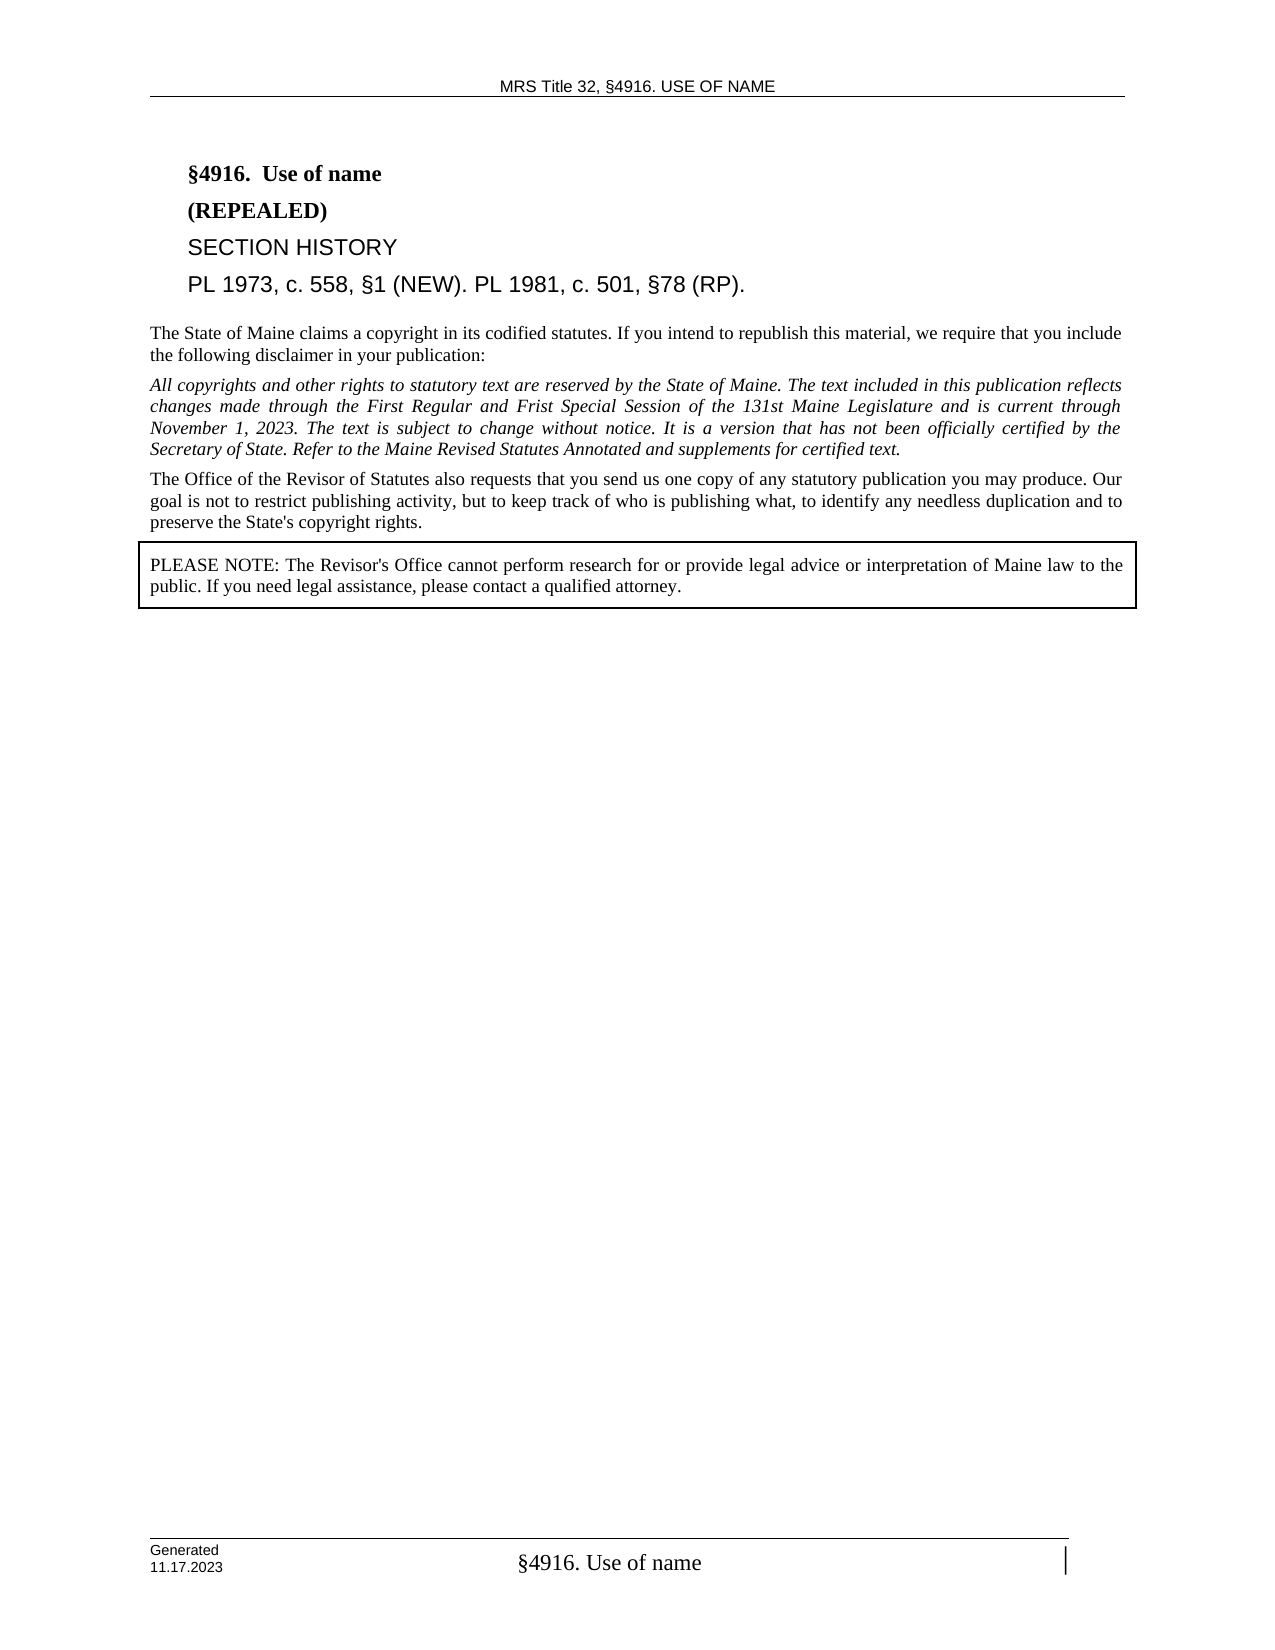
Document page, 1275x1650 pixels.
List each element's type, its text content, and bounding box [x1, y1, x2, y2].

text The State of Maine claims a copyright in its codified statutes. If you intend to republish this material, we require that you include the following disclaimer in your publication: [150, 322, 1125, 365]
text All copyrights and other rights to statutory text are reserved by the State of Maine. The text included in this publication reflects changes made through the First Regular and Frist Special Session of the 131st Maine Legislature and is current through November 1, 2023 . The text is subject to change without notice. It is a version that has not been officially certified by the Secretary of State. Refer to the Maine Revised Statutes Annotated and supplements for certified text. [150, 373, 1125, 460]
text §4916. Use of name [187, 160, 1125, 187]
text (REPEALED) [187, 197, 1125, 223]
text PL 1973, c. 558, §1 (NEW). PL 1981, c. 501, §78 (RP). [187, 271, 1125, 297]
text PLEASE NOTE: The Revisor's Office cannot perform research for or provide legal advice or interpretation of Maine law to the public. If you need legal assistance, please contact a qualified attorney. [140, 543, 1135, 607]
text The Office of the Revisor of Statutes also requests that you send us one copy of any statutory publication you may produce. Our goal is not to restrict publishing activity, but to keep track of who is publishing what, to identify any needless duplication and to preserve the State's copyright rights. [150, 468, 1125, 533]
text SECTION HISTORY [187, 234, 1125, 260]
